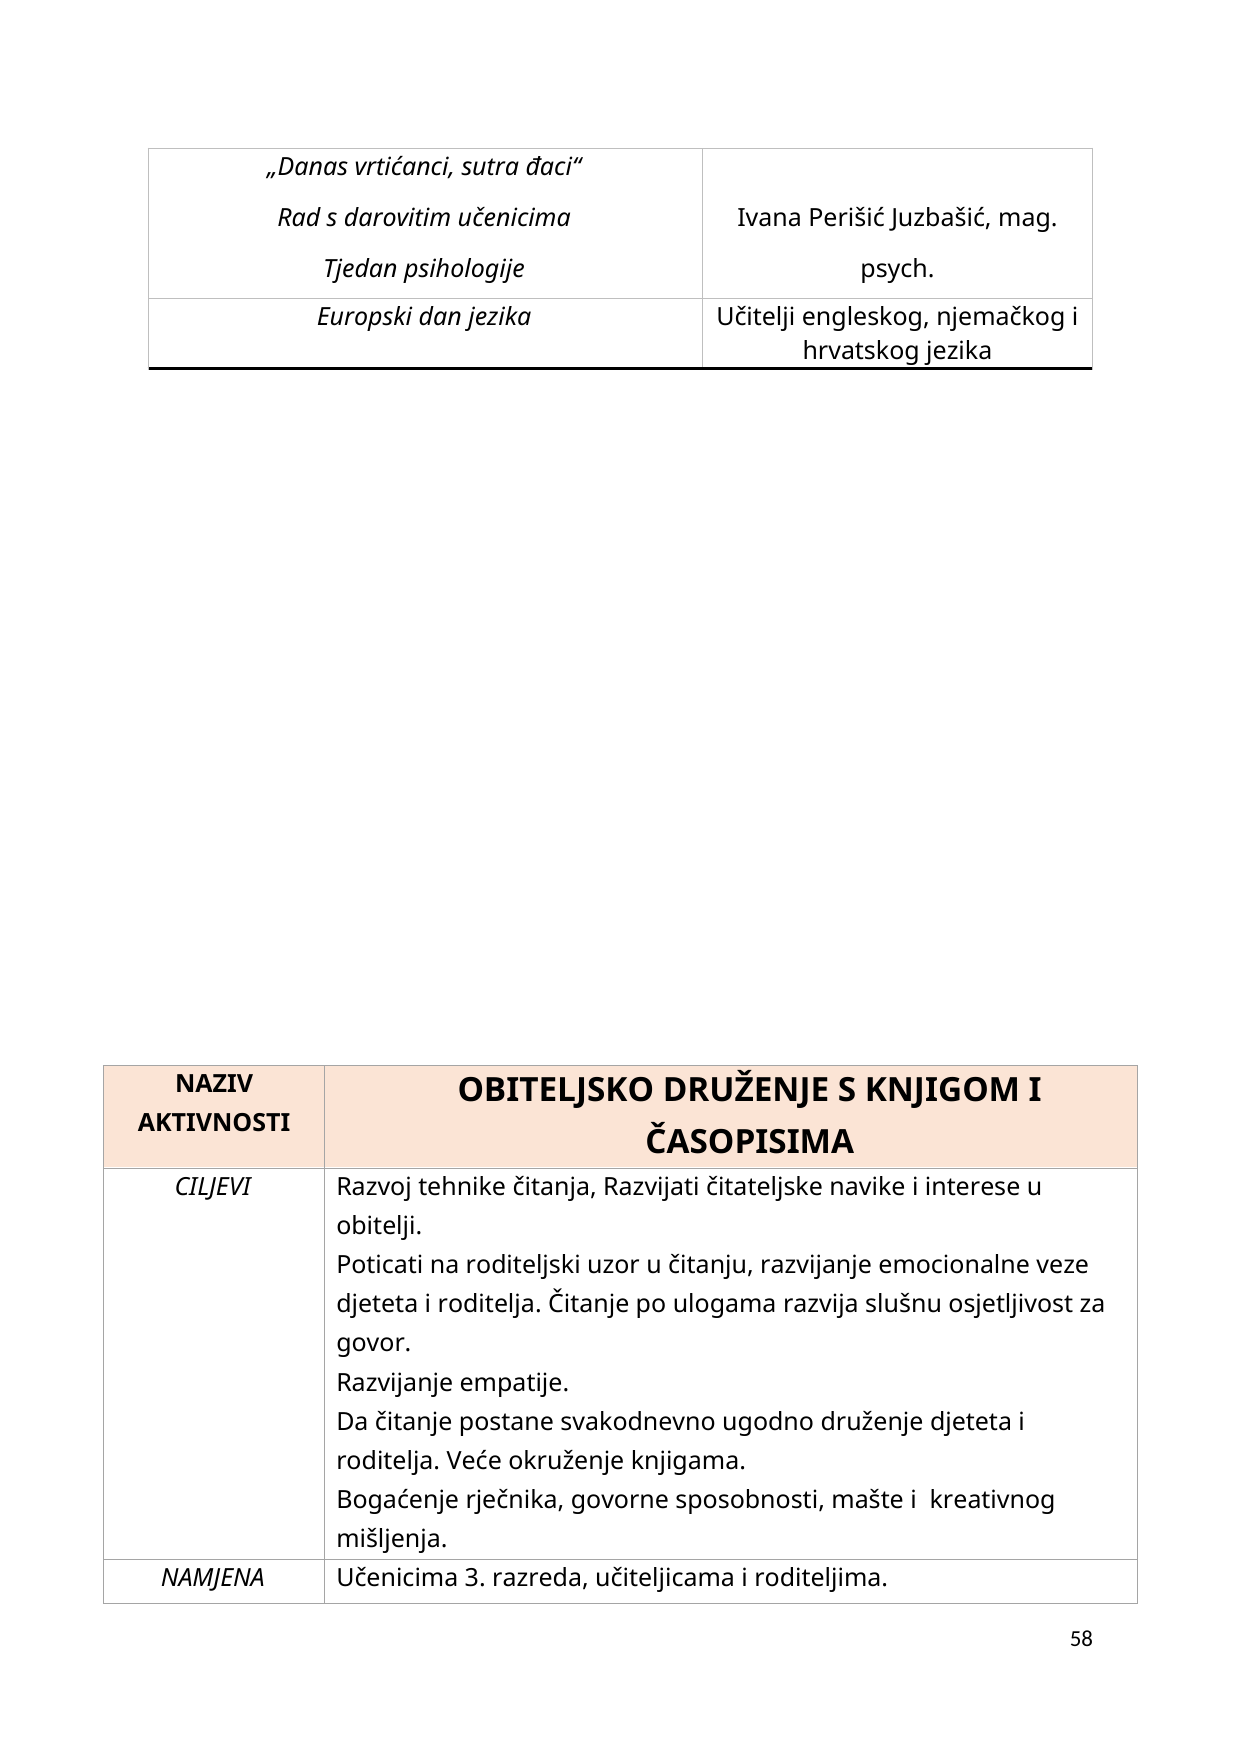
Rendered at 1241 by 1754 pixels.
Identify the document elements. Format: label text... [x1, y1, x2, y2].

table_header OBITELJSKO DRUŽENJE S KNJIGOM I ČASOPISIMA [325, 1066, 1137, 1167]
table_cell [703, 149, 1092, 298]
table_cell Europski dan jezika [149, 299, 702, 367]
table_cell Učenicima 3. razreda, učiteljicama i roditeljima. [325, 1560, 1137, 1602]
table_cell Učitelji engleskog, njemačkog i hrvatskog jezika [703, 299, 1092, 367]
table_cell NAMJENA [104, 1560, 324, 1602]
table_header NAZIV AKTIVNOSTI [104, 1066, 324, 1167]
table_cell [149, 149, 702, 298]
table_cell Razvoj tehnike čitanja, Razvijati čitateljske navike i interese u obitelji. Poticati na roditeljski uzor u čitanju, razvijanje emocionalne veze djeteta i roditelja. Čitanje po ulogama razvija slušnu osjetljivost za govor. Razvijanje empatije. Da čitanje postane svakodnevno ugodno druženje djeteta i roditelja. Veće okruženje knjigama. Bogaćenje rječnika, govorne sposobnosti, mašte i kreativnog mišljenja. [325, 1169, 1137, 1559]
table_cell CILJEVI [104, 1169, 324, 1559]
